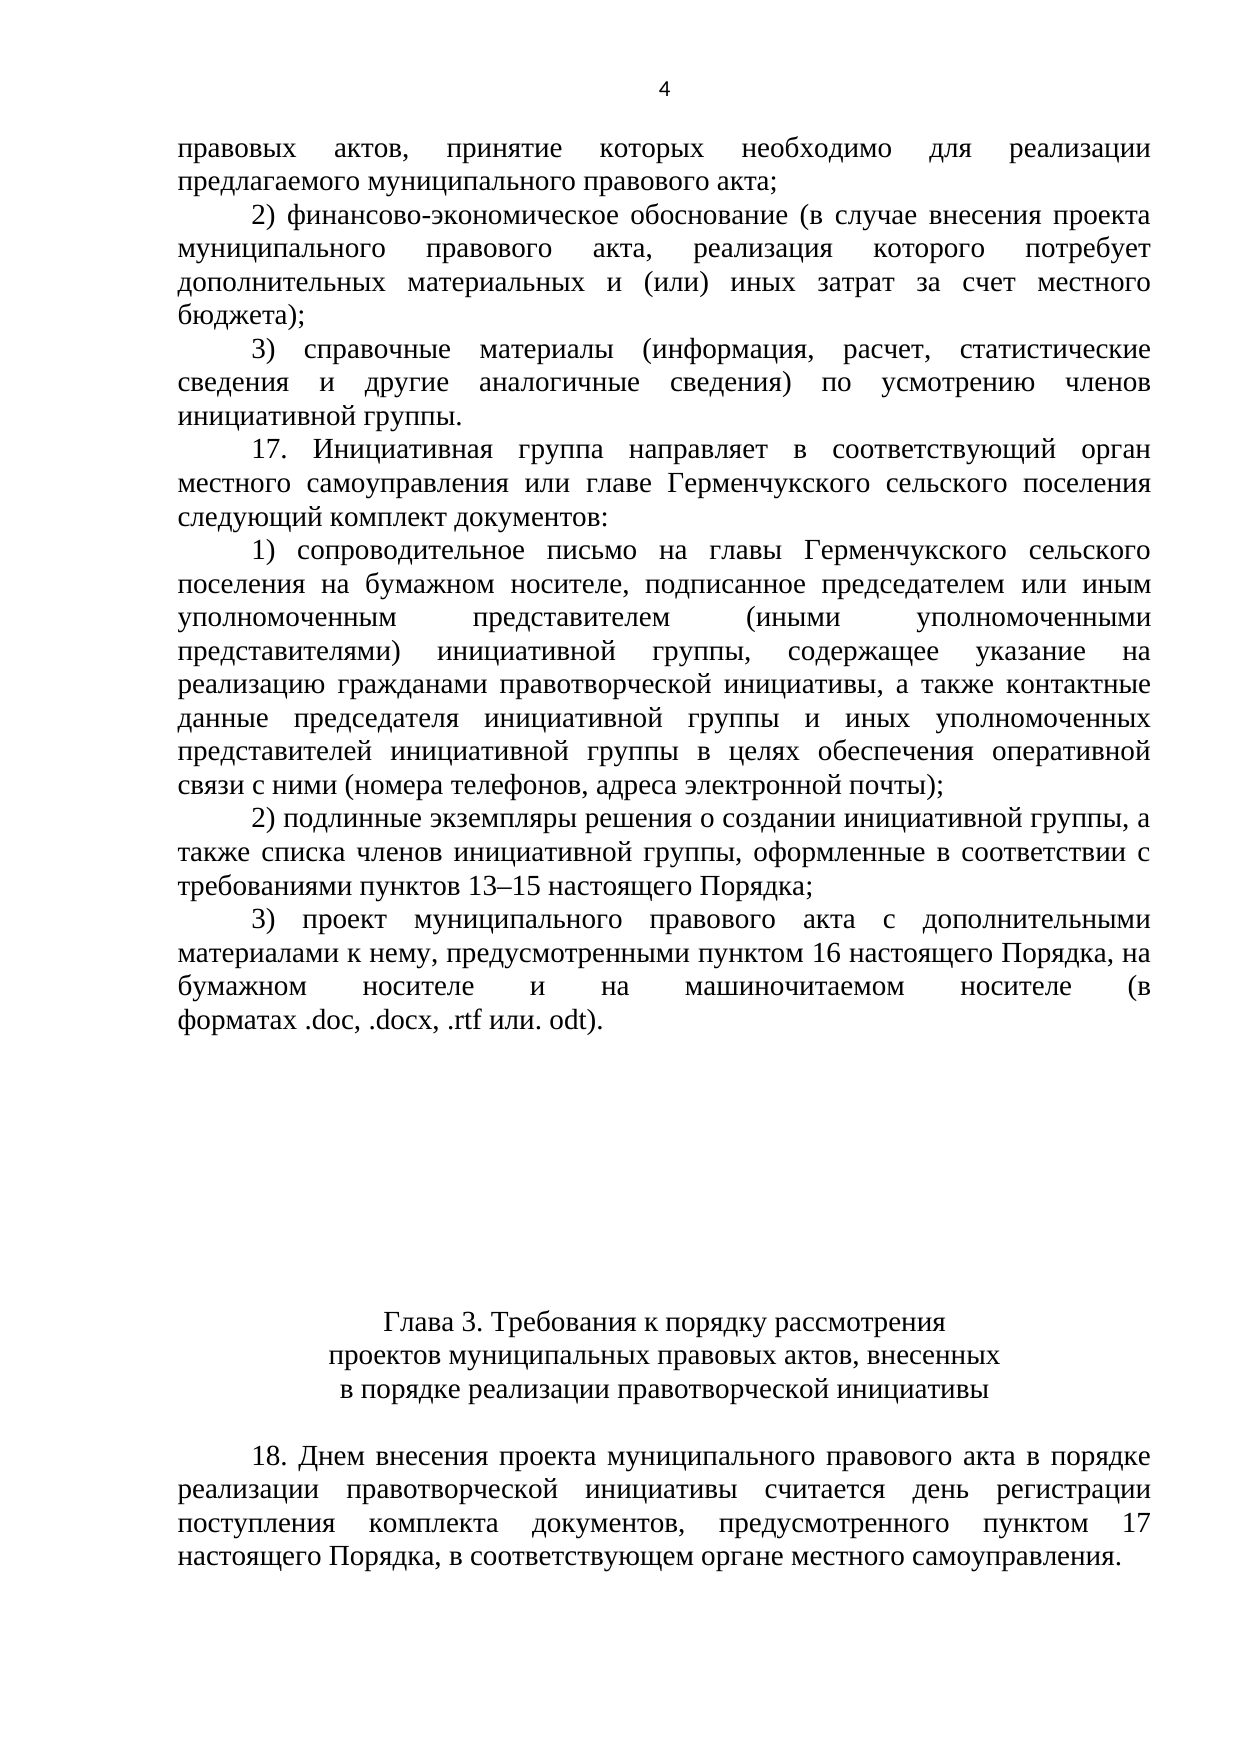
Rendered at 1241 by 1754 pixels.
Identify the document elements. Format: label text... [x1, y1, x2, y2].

text 3) проект муниципального правового акта с дополнительными материалами к нему, предусмотренными пунктом 16 настоящего Порядка, на бумажном носителе и на машиночитаемом носителе (в форматах .doc, .docx, .rtf или. odt). [177, 901, 1152, 1035]
text 2) финансово-экономическое обоснование (в случае внесения проекта муниципального правового акта, реализация которого потребует дополнительных материальных и (или) иных затрат за счет местного бюджета); [177, 197, 1152, 331]
text 1) сопроводительное письмо на главы Герменчукского сельского поселения на бумажном носителе, подписанное председателем или иным уполномоченным представителем (иными уполномоченными представителями) инициативной группы, содержащее указание на реализацию гражданами правотворческой инициативы, а также контактные данные председателя инициативной группы и иных уполномоченных представителей инициативной группы в целях обеспечения оперативной связи с ними (номера телефонов, адреса электронной почты); [177, 532, 1152, 801]
text 3) справочные материалы (информация, расчет, статистические сведения и другие аналогичные сведения) по усмотрению членов инициативной группы. [177, 331, 1152, 432]
text 17. Инициативная группа направляет в соответствующий орган местного самоуправления или главе Герменчукского сельского поселения следующий комплект документов: [177, 432, 1152, 532]
text Глава 3. Требования к порядку рассмотрения проектов муниципальных правовых актов, внесенных в порядке реализации правотворческой инициативы [177, 1304, 1152, 1404]
text 18. Днем внесения проекта муниципального правового акта в порядке реализации правотворческой инициативы считается день регистрации поступления комплекта документов, предусмотренного пунктом 17 настоящего Порядка, в соответствующем органе местного самоуправления. [177, 1438, 1152, 1572]
text 2) подлинные экземпляры решения о создании инициативной группы, а также списка членов инициативной группы, оформленные в соответствии с требованиями пунктов 13–15 настоящего Порядка; [177, 801, 1152, 901]
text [177, 130, 1152, 197]
